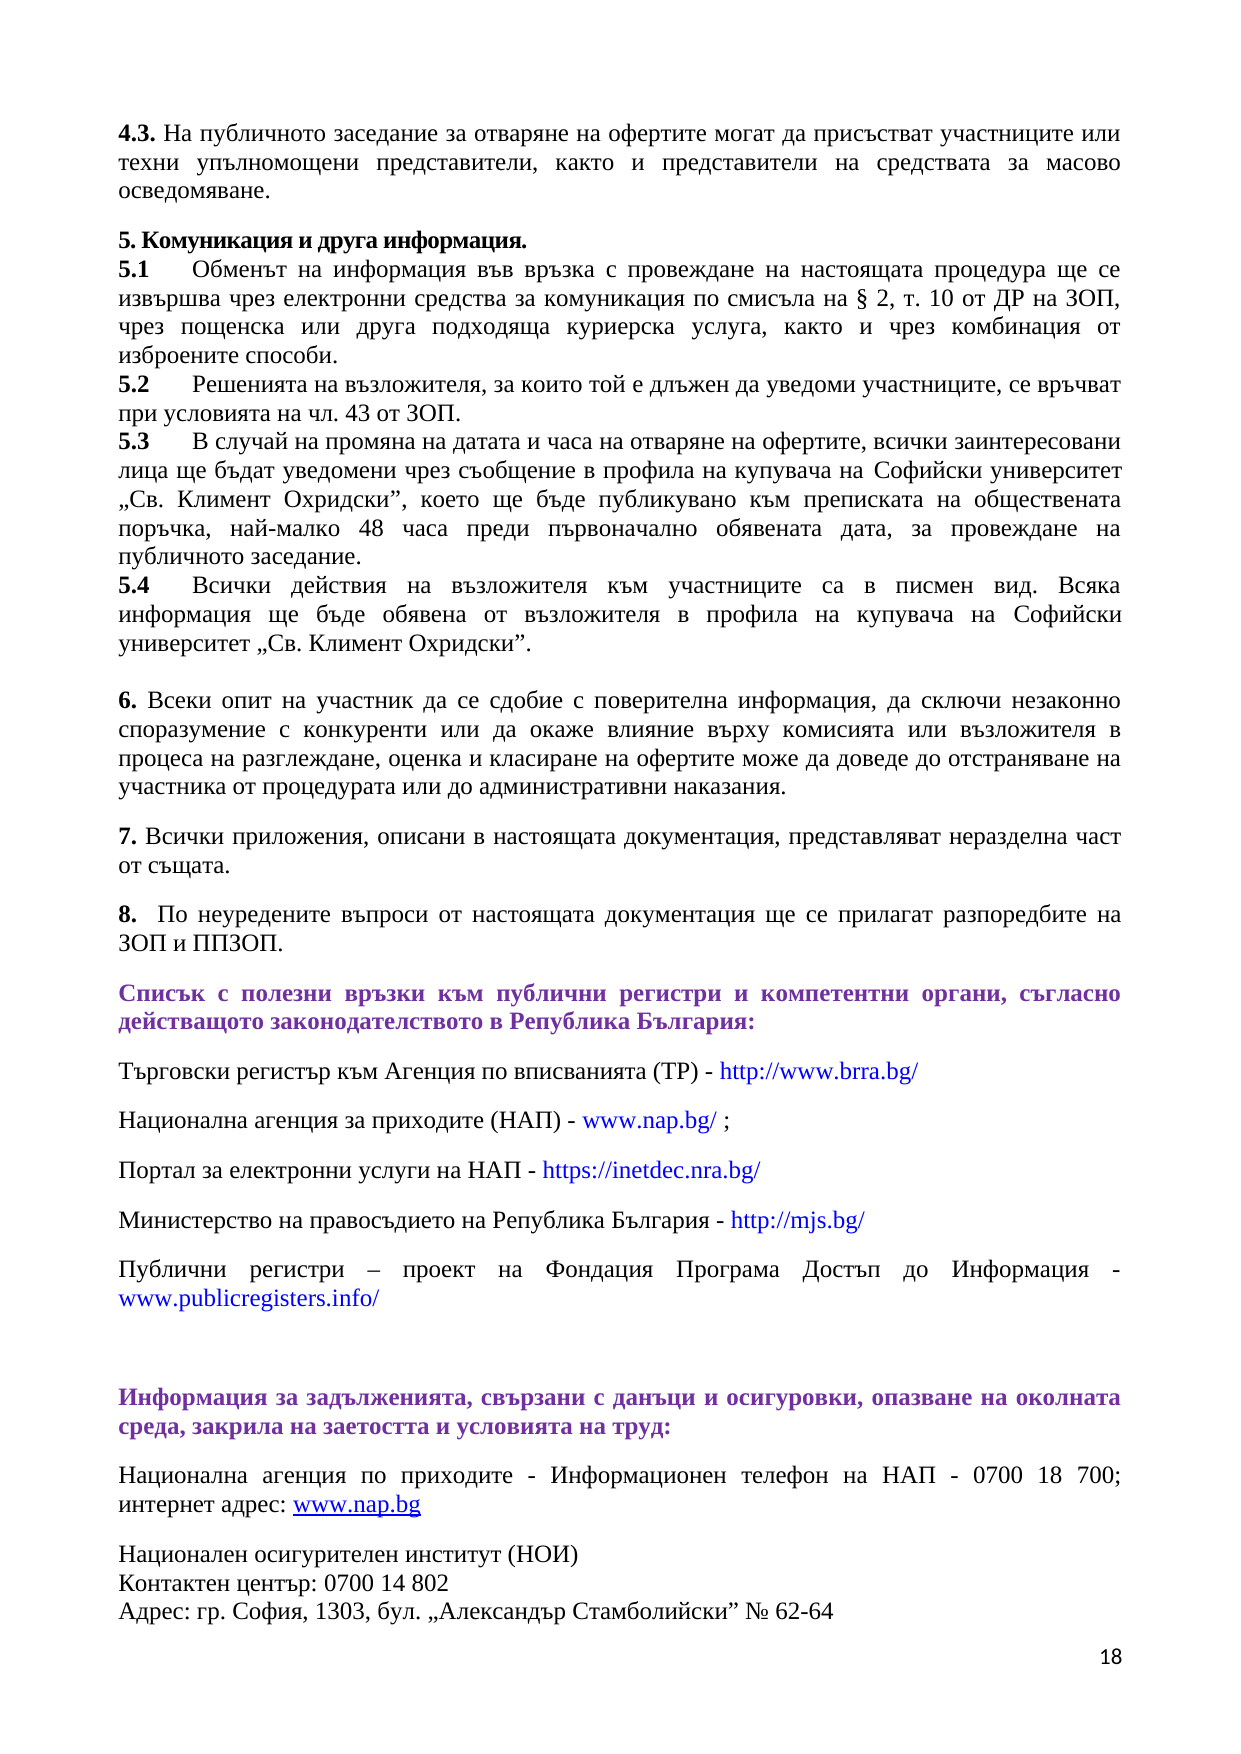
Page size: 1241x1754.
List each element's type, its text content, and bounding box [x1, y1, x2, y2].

list В случай на промяна на датата и часа на отваряне на офертите, всички заинтересовани лица ще бъдат уведомени чрез съобщение в профила на купувача на Софийски университет „Св. Климент Охридски”, което ще бъде публикувано към преписката на обществената поръчка, най-малко 48 часа преди първоначално обявената дата, за провеждане на публичното заседание. [118, 426, 1122, 570]
text Контактен център: 0700 14 802 [118, 1568, 1122, 1596]
list 5. Комуникация и друга информация. [118, 225, 1122, 254]
text Търговски регистър към Агенция по вписванията (ТР) - http://www.brra.bg/ [118, 1056, 1122, 1085]
text Информация за задълженията, свързани с данъци и осигуровки, опазване на околната среда, закрила на заетостта и условията на труд: [118, 1382, 1122, 1440]
text 8. По неуредените въпроси от настоящата документация ще се прилагат разпоредбите на ЗОП и ППЗОП. [118, 899, 1122, 957]
list Всички действия на възложителя към участниците са в писмен вид. Всяка информация ще бъде обявена от възложителя в профила на купувача на Софийски университет „Св. Климент Охридски”. [118, 570, 1122, 656]
list Решенията на възложителя, за които той е длъжен да уведоми участниците, се връчват при условията на чл. 43 от ЗОП. [118, 369, 1122, 426]
list Обменът на информация във връзка с провеждане на настоящата процедура ще се извършва чрез електронни средства за комуникация по смисъла на § 2, т. 10 от ДР на ЗОП, чрез пощенска или друга подходяща куриерска услуга, както и чрез комбинация от изброените способи. [118, 254, 1122, 369]
text Национална агенция за приходите (НАП) - www.nap.bg/ ; [118, 1106, 1122, 1134]
text 7. Всички приложения, описани в настоящата документация, представляват неразделна част от същата. [118, 821, 1122, 878]
text 4.3. На публичното заседание за отваряне на офертите могат да присъстват участниците или техни упълномощени представители, както и представители на средствата за масово осведомяване. [118, 118, 1122, 204]
text Национална агенция по приходите - Информационен телефон на НАП - 0700 18 700; интернет адрес: www.nap.bg [118, 1461, 1122, 1518]
text Публични регистри – проект на Фондация Програма Достъп до Информация - www.publicregisters.info/ [118, 1254, 1122, 1312]
text Списък с полезни връзки към публични регистри и компетентни органи, съгласно действащото законодателството в Република България: [118, 978, 1122, 1035]
text Министерство на правосъдието на Република България - http://mjs.bg/ [118, 1205, 1122, 1233]
text Портал за електронни услуги на НАП - https://inetdec.nra.bg/ [118, 1155, 1122, 1184]
text Национален осигурителен институт (НОИ) [118, 1539, 1122, 1568]
text 6. Всеки опит на участник да се сдобие с поверителна информация, да сключи незаконно споразумение с конкуренти или да окаже влияние върху комисията или възложителя в процеса на разглеждане, оценка и класиране на офертите може да доведе до отстраняване на участника от процедурата или до административни наказания. [118, 685, 1122, 800]
text Адрес: гр. София, 1303, бул. „Александър Стамболийски” № 62-64 [118, 1596, 1122, 1625]
